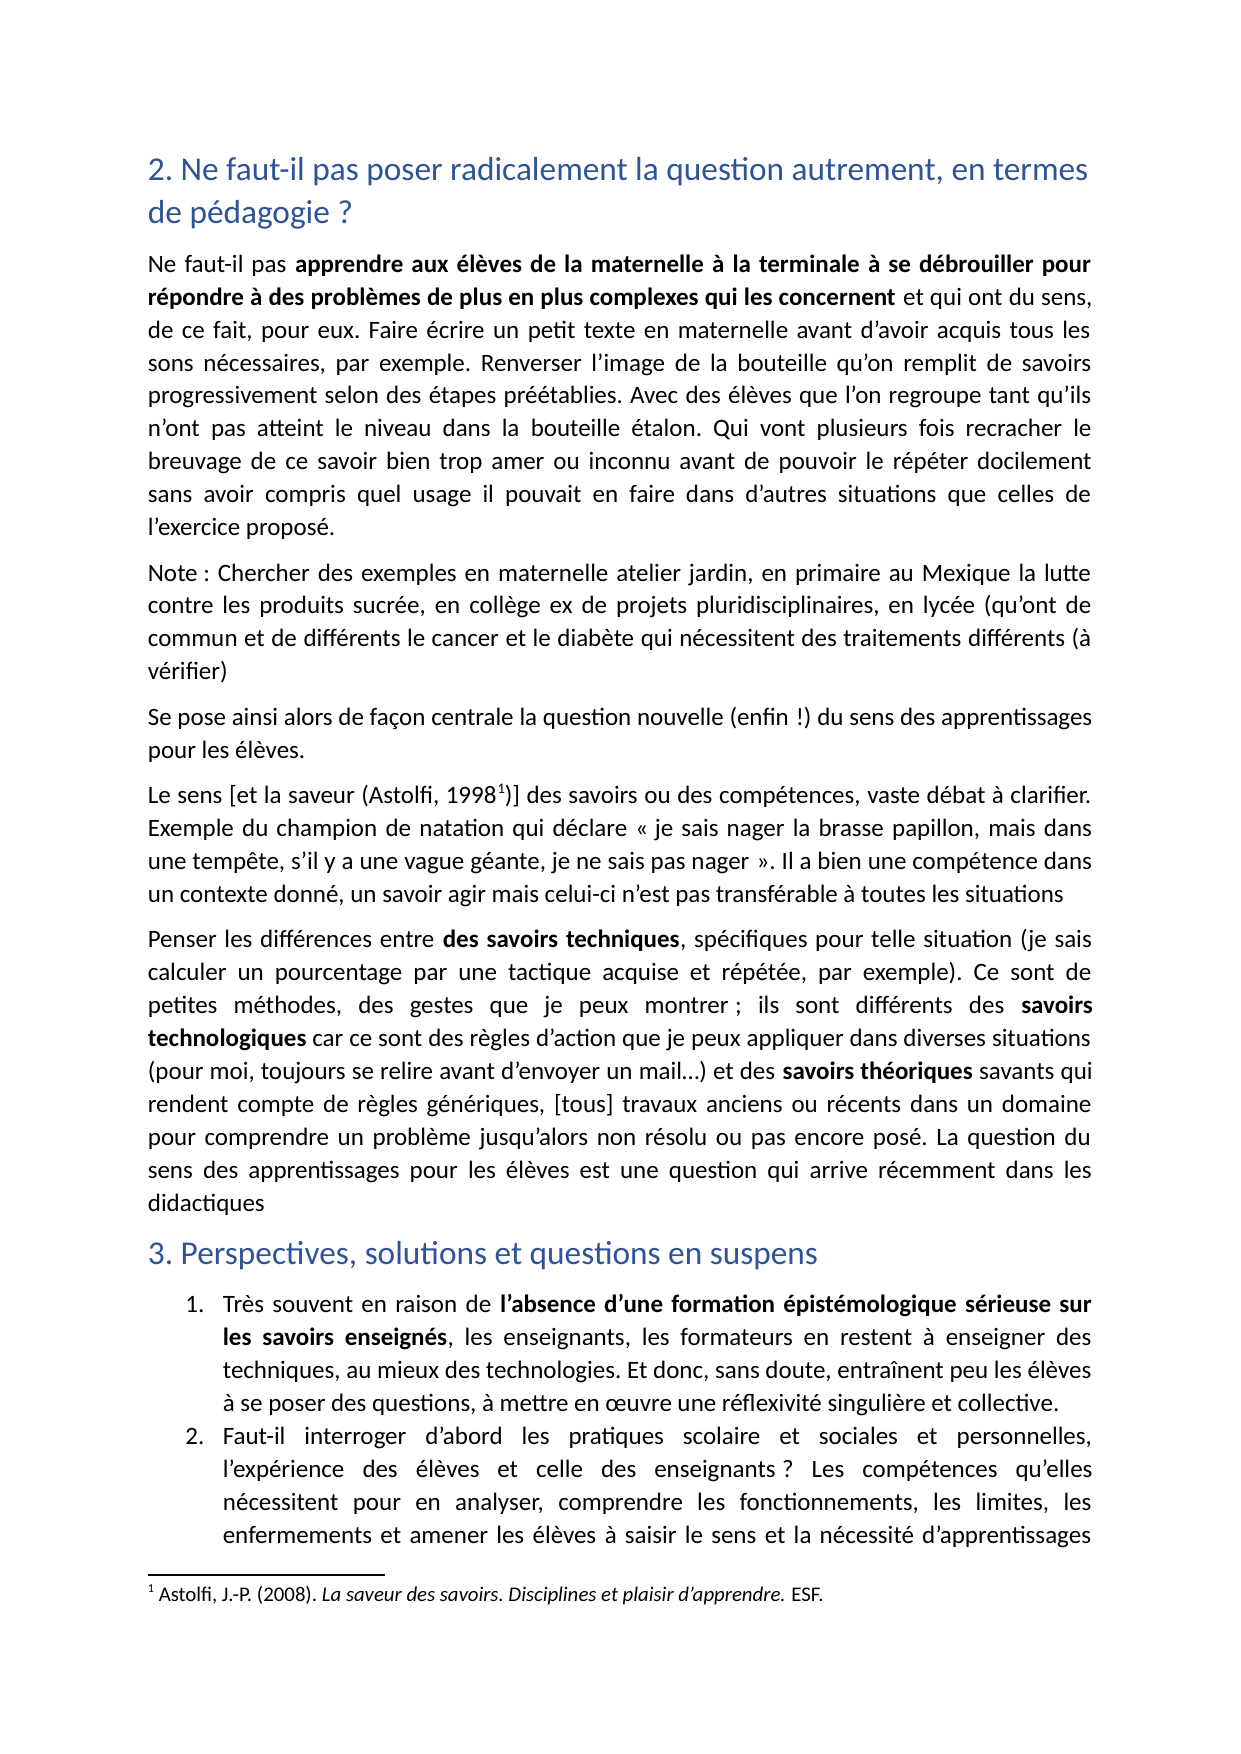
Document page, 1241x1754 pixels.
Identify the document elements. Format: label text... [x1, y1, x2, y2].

list Très souvent en raison de l’absence d’une formation épistémologique sérieuse sur les savoirs enseignés, les enseignants, les formateurs en restent à enseigner des techniques, au mieux des technologies. Et donc, sans doute, entraînent peu les élèves à se poser des questions, à mettre en œuvre une réflexivité singulière et collective. [185, 1289, 1093, 1418]
subtitle 2. Ne faut-il pas poser radicalement la question autrement, en termes de pédagogie ? [148, 148, 1093, 232]
text Penser les différences entre des savoirs techniques, spécifiques pour telle situation (je sais calculer un pourcentage par une tactique acquise et répétée, par exemple). Ce sont de petites méthodes, des gestes que je peux montrer ; ils sont différents des savoirs technologiques car ce sont des règles d’action que je peux appliquer dans diverses situations (pour moi, toujours se relire avant d’envoyer un mail…) et des savoirs théoriques savants qui rendent compte de règles génériques, [tous] travaux anciens ou récents dans un domaine pour comprendre un problème jusqu’alors non résolu ou pas encore posé. La question du sens des apprentissages pour les élèves est une question qui arrive récemment dans les didactiques [148, 923, 1093, 1217]
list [185, 1420, 1093, 1549]
text Note : Chercher des exemples en maternelle atelier jardin, en primaire au Mexique la lutte contre les produits sucrée, en collège ex de projets pluridisciplinaires, en lycée (qu’ont de commun et de différents le cancer et le diabète qui nécessitent des traitements différents (à vérifier) [148, 557, 1093, 686]
text Se pose ainsi alors de façon centrale la question nouvelle (enfin !) du sens des apprentissages pour les élèves. [148, 701, 1093, 764]
text Ne faut-il pas apprendre aux élèves de la maternelle à la terminale à se débrouiller pour répondre à des problèmes de plus en plus complexes qui les concernent et qui ont du sens, de ce fait, pour eux. Faire écrire un petit texte en maternelle avant d’avoir acquis tous les sons nécessaires, par exemple. Renverser l’image de la bouteille qu’on remplit de savoirs progressivement selon des étapes préétablies. Avec des élèves que l’on regroupe tant qu’ils n’ont pas atteint le niveau dans la bouteille étalon. Qui vont plusieurs fois recracher le breuvage de ce savoir bien trop amer ou inconnu avant de pouvoir le répéter docilement sans avoir compris quel usage il pouvait en faire dans d’autres situations que celles de l’exercice proposé. [148, 248, 1093, 542]
text Le sens [et la saveur (Astolfi, 1998)] des savoirs ou des compétences, vaste débat à clarifier. Exemple du champion de natation qui déclare « je sais nager la brasse papillon, mais dans une tempête, s’il y a une vague géante, je ne sais pas nager ». Il a bien une compétence dans un contexte donné, un savoir agir mais celui-ci n’est pas transférable à toutes les situations [148, 779, 1093, 908]
subtitle 3. Perspectives, solutions et questions en suspens [148, 1232, 1093, 1273]
